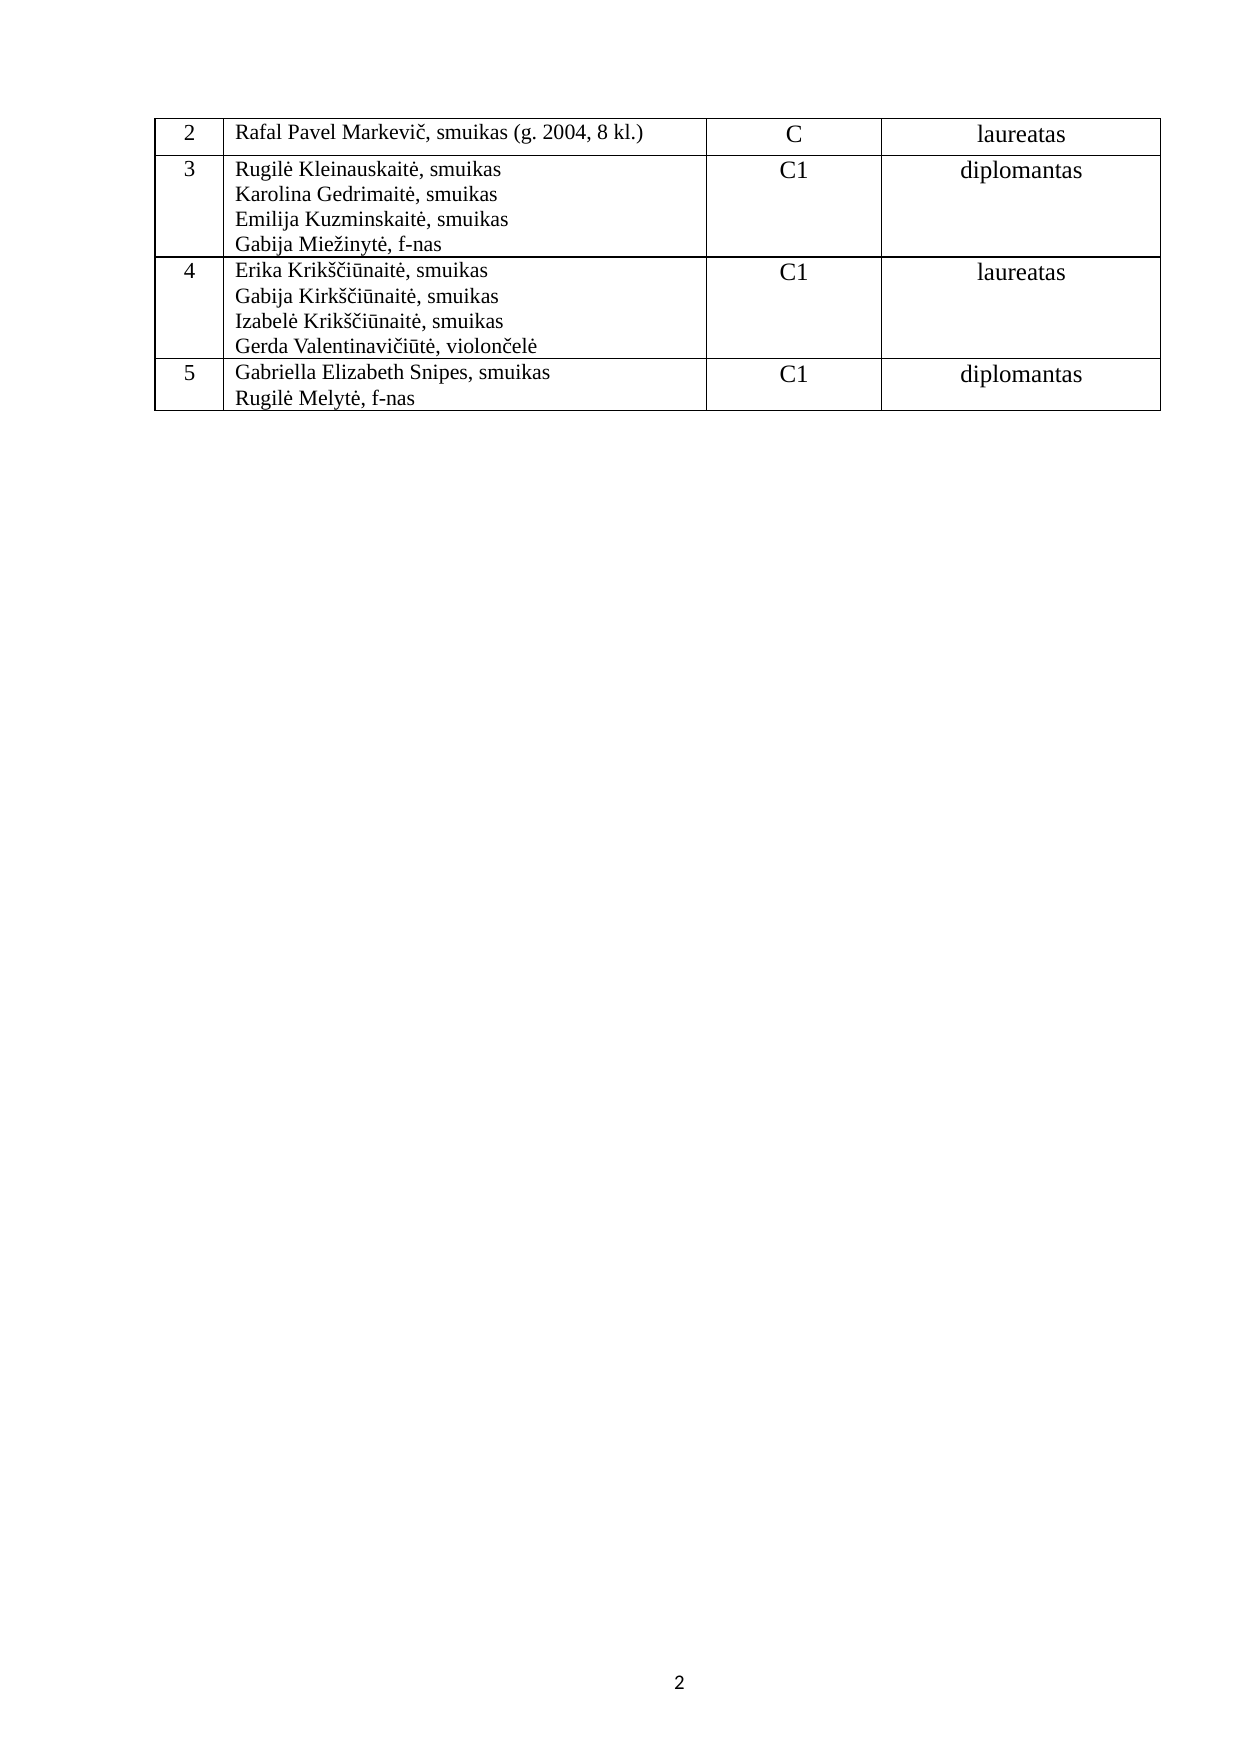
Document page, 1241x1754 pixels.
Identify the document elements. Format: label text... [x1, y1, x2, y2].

table_cell C1 [707, 258, 881, 358]
table_cell Rafal Pavel Markevič, smuikas (g. 2004, 8 kl.) [224, 119, 706, 154]
table_cell Gabriella Elizabeth Snipes, smuikas Rugilė Melytė, f-nas [224, 359, 706, 410]
table_cell Erika Krikščiūnaitė, smuikas Gabija Kirkščiūnaitė, smuikas Izabelė Krikščiūnaitė, smuikas Gerda Valentinavičiūtė, violončelė [224, 258, 706, 358]
table_cell Rugilė Kleinauskaitė, smuikas Karolina Gedrimaitė, smuikas Emilija Kuzminskaitė, smuikas Gabija Miežinytė, f-nas [224, 156, 706, 256]
table_cell C1 [707, 359, 881, 410]
table_cell 3 [156, 156, 223, 256]
table_cell 4 [156, 258, 223, 358]
table_cell laureatas [882, 119, 1160, 154]
table_cell laureatas [882, 258, 1160, 358]
table_cell diplomantas [882, 156, 1160, 256]
table_cell C [707, 119, 881, 154]
table_cell 5 [156, 359, 223, 410]
table_cell diplomantas [882, 359, 1160, 410]
table_cell C1 [707, 156, 881, 256]
table_cell 2 [156, 119, 223, 154]
